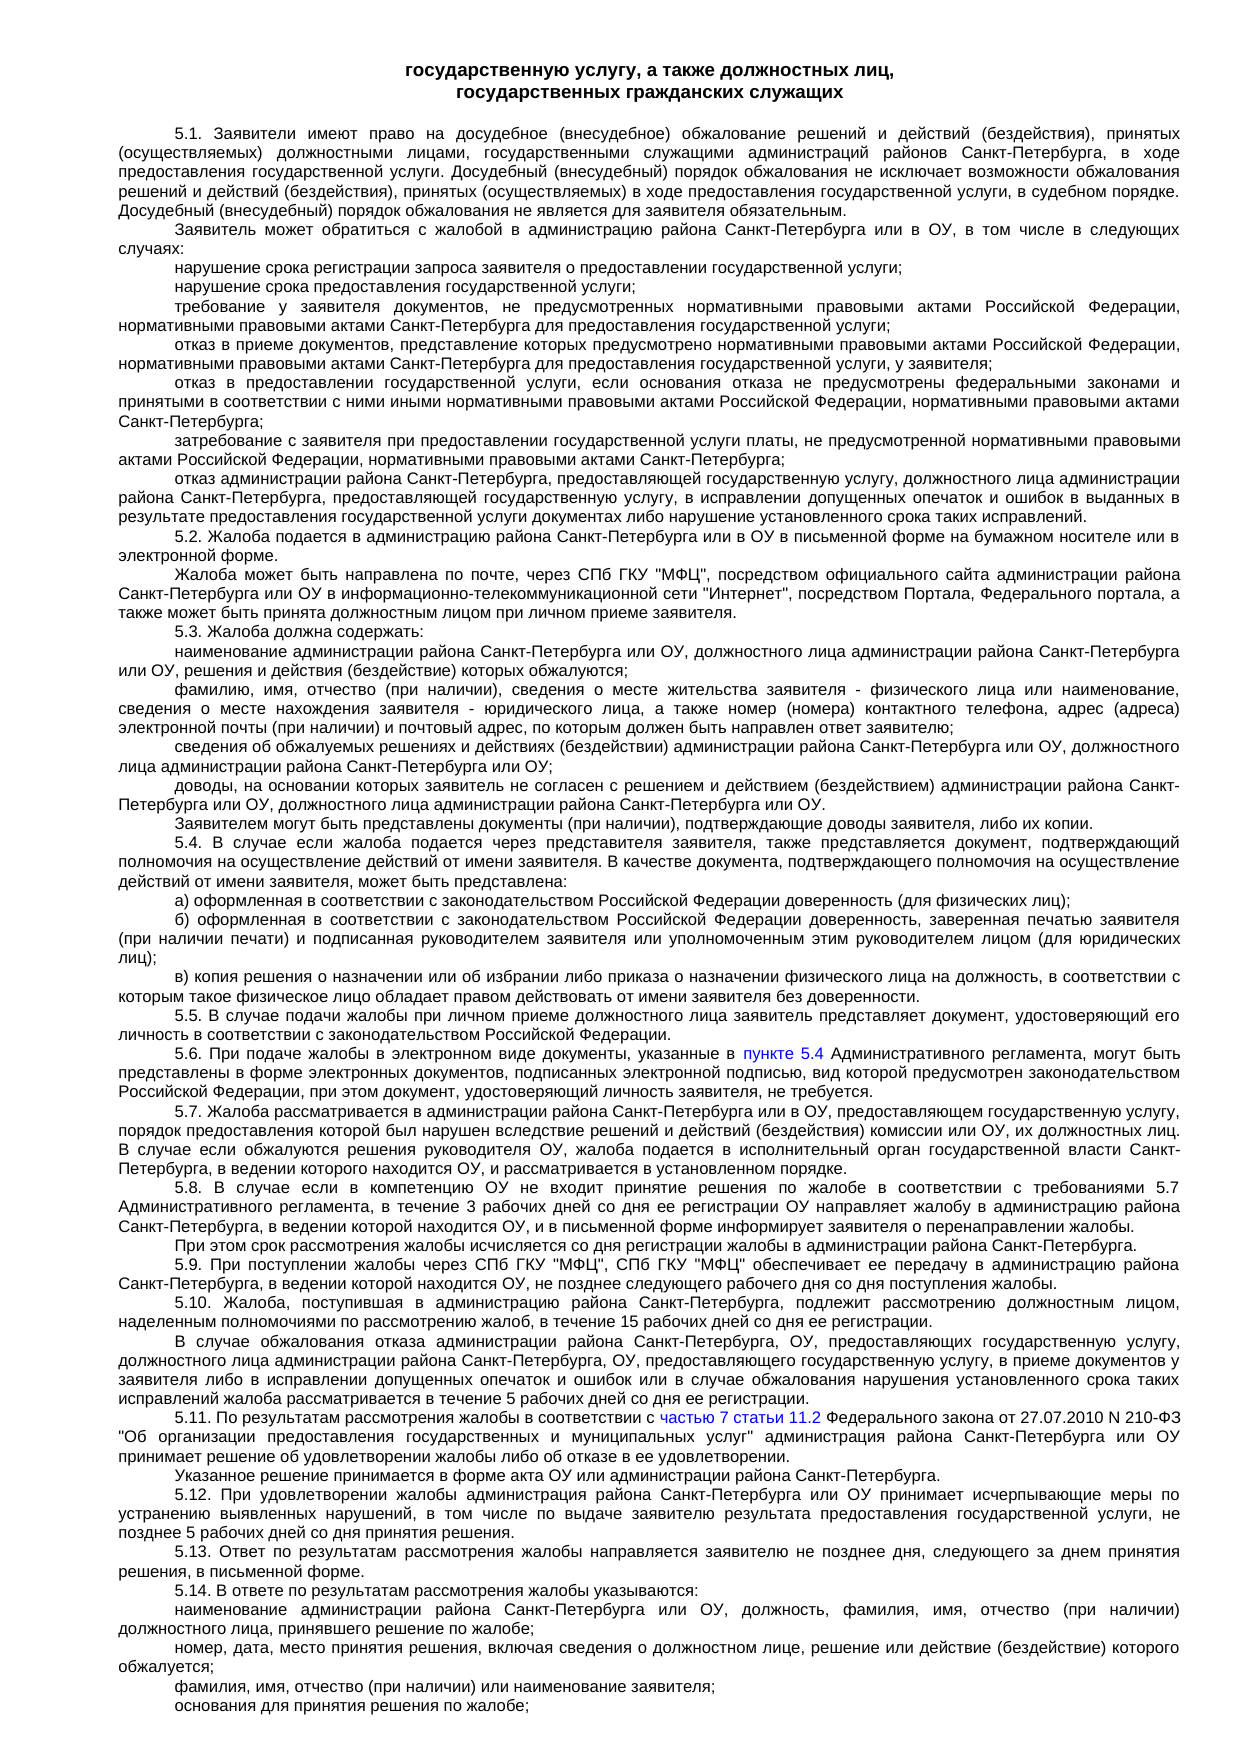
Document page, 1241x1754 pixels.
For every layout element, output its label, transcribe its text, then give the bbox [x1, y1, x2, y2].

text В случае обжалования отказа администрации района Санкт-Петербурга, ОУ, предоставляющих государственную услугу, должностного лица администрации района Санкт-Петербурга, ОУ, предоставляющего государственную услугу, в приеме документов у заявителя либо в исправлении допущенных опечаток и ошибок или в случае обжалования нарушения установленного срока таких исправлений жалоба рассматривается в течение 5 рабочих дней со дня ее регистрации. [118, 1331, 1181, 1408]
text 5.2. Жалоба подается в администрацию района Санкт-Петербурга или в ОУ в письменной форме на бумажном носителе или в электронной форме. [118, 526, 1181, 565]
text 5.11. По результатам рассмотрения жалобы в соответствии с частью 7 статьи 11.2 Федерального закона от 27.07.2010 N 210-ФЗ "Об организации предоставления государственных и муниципальных услуг" администрация района Санкт-Петербурга или ОУ принимает решение об удовлетворении жалобы либо об отказе в ее удовлетворении. [118, 1408, 1181, 1466]
text нарушение срока предоставления государственной услуги; [118, 277, 1181, 296]
text При этом срок рассмотрения жалобы исчисляется со дня регистрации жалобы в администрации района Санкт-Петербурга. [118, 1236, 1181, 1255]
text в) копия решения о назначении или об избрании либо приказа о назначении физического лица на должность, в соответствии с которым такое физическое лицо обладает правом действовать от имени заявителя без доверенности. [118, 967, 1181, 1006]
text 5.10. Жалоба, поступившая в администрацию района Санкт-Петербурга, подлежит рассмотрению должностным лицом, наделенным полномочиями по рассмотрению жалоб, в течение 15 рабочих дней со дня ее регистрации. [118, 1293, 1181, 1331]
text б) оформленная в соответствии с законодательством Российской Федерации доверенность, заверенная печатью заявителя (при наличии печати) и подписанная руководителем заявителя или уполномоченным этим руководителем лицом (для юридических лиц); [118, 910, 1181, 967]
text 5.12. При удовлетворении жалобы администрация района Санкт-Петербурга или ОУ принимает исчерпывающие меры по устранению выявленных нарушений, в том числе по выдаче заявителю результата предоставления государственной услуги, не позднее 5 рабочих дней со дня принятия решения. [118, 1485, 1181, 1542]
text Жалоба может быть направлена по почте, через СПб ГКУ "МФЦ", посредством официального сайта администрации района Санкт-Петербурга или ОУ в информационно-телекоммуникационной сети "Интернет", посредством Портала, Федерального портала, а также может быть принята должностным лицом при личном приеме заявителя. [118, 565, 1181, 622]
text 5.8. В случае если в компетенцию ОУ не входит принятие решения по жалобе в соответствии с требованиями 5.7 Административного регламента, в течение 3 рабочих дней со дня ее регистрации ОУ направляет жалобу в администрацию района Санкт-Петербурга, в ведении которой находится ОУ, и в письменной форме информирует заявителя о перенаправлении жалобы. [118, 1178, 1181, 1236]
text требование у заявителя документов, не предусмотренных нормативными правовыми актами Российской Федерации, нормативными правовыми актами Санкт-Петербурга для предоставления государственной услуги; [118, 296, 1181, 335]
text 5.3. Жалоба должна содержать: [118, 622, 1181, 641]
text отказ в приеме документов, представление которых предусмотрено нормативными правовыми актами Российской Федерации, нормативными правовыми актами Санкт-Петербурга для предоставления государственной услуги, у заявителя; [118, 335, 1181, 373]
text наименование администрации района Санкт-Петербурга или ОУ, должность, фамилия, имя, отчество (при наличии) должностного лица, принявшего решение по жалобе; [118, 1600, 1181, 1638]
text 5.13. Ответ по результатам рассмотрения жалобы направляется заявителю не позднее дня, следующего за днем принятия решения, в письменной форме. [118, 1542, 1181, 1581]
text Указанное решение принимается в форме акта ОУ или администрации района Санкт-Петербурга. [118, 1466, 1181, 1485]
text 5.9. При поступлении жалобы через СПб ГКУ "МФЦ", СПб ГКУ "МФЦ" обеспечивает ее передачу в администрацию района Санкт-Петербурга, в ведении которой находится ОУ, не позднее следующего рабочего дня со дня поступления жалобы. [118, 1255, 1181, 1293]
text 5.5. В случае подачи жалобы при личном приеме должностного лица заявитель представляет документ, удостоверяющий его личность в соответствии с законодательством Российской Федерации. [118, 1006, 1181, 1044]
text основания для принятия решения по жалобе; [118, 1696, 1181, 1715]
text затребование с заявителя при предоставлении государственной услуги платы, не предусмотренной нормативными правовыми актами Российской Федерации, нормативными правовыми актами Санкт-Петербурга; [118, 431, 1181, 469]
text а) оформленная в соответствии с законодательством Российской Федерации доверенность (для физических лиц); [118, 891, 1181, 910]
text 5.14. В ответе по результатам рассмотрения жалобы указываются: [118, 1581, 1181, 1600]
text фамилию, имя, отчество (при наличии), сведения о месте жительства заявителя - физического лица или наименование, сведения о месте нахождения заявителя - юридического лица, а также номер (номера) контактного телефона, адрес (адреса) электронной почты (при наличии) и почтовый адрес, по которым должен быть направлен ответ заявителю; [118, 680, 1181, 737]
text фамилия, имя, отчество (при наличии) или наименование заявителя; [118, 1676, 1181, 1696]
text нарушение срока регистрации запроса заявителя о предоставлении государственной услуги; [118, 258, 1181, 277]
text Заявителем могут быть представлены документы (при наличии), подтверждающие доводы заявителя, либо их копии. [118, 814, 1181, 833]
title государственных гражданских служащих [118, 81, 1181, 102]
text отказ администрации района Санкт-Петербурга, предоставляющей государственную услугу, должностного лица администрации района Санкт-Петербурга, предоставляющей государственную услугу, в исправлении допущенных опечаток и ошибок в выданных в результате предоставления государственной услуги документах либо нарушение установленного срока таких исправлений. [118, 469, 1181, 526]
text 5.4. В случае если жалоба подается через представителя заявителя, также представляется документ, подтверждающий полномочия на осуществление действий от имени заявителя. В качестве документа, подтверждающего полномочия на осуществление действий от имени заявителя, может быть представлена: [118, 833, 1181, 891]
text Заявитель может обратиться с жалобой в администрацию района Санкт-Петербурга или в ОУ, в том числе в следующих случаях: [118, 220, 1181, 258]
text 5.1. Заявители имеют право на досудебное (внесудебное) обжалование решений и действий (бездействия), принятых (осуществляемых) должностными лицами, государственными служащими администраций районов Санкт-Петербурга, в ходе предоставления государственной услуги. Досудебный (внесудебный) порядок обжалования не исключает возможности обжалования решений и действий (бездействия), принятых (осуществляемых) в ходе предоставления государственной услуги, в судебном порядке. Досудебный (внесудебный) порядок обжалования не является для заявителя обязательным. [118, 124, 1181, 220]
title государственную услугу, а также должностных лиц, [118, 59, 1181, 81]
text отказ в предоставлении государственной услуги, если основания отказа не предусмотрены федеральными законами и принятыми в соответствии с ними иными нормативными правовыми актами Российской Федерации, нормативными правовыми актами Санкт-Петербурга; [118, 373, 1181, 431]
text доводы, на основании которых заявитель не согласен с решением и действием (бездействием) администрации района Санкт-Петербурга или ОУ, должностного лица администрации района Санкт-Петербурга или ОУ. [118, 776, 1181, 814]
text сведения об обжалуемых решениях и действиях (бездействии) администрации района Санкт-Петербурга или ОУ, должностного лица администрации района Санкт-Петербурга или ОУ; [118, 737, 1181, 776]
text 5.6. При подаче жалобы в электронном виде документы, указанные в пункте 5.4 Административного регламента, могут быть представлены в форме электронных документов, подписанных электронной подписью, вид которой предусмотрен законодательством Российской Федерации, при этом документ, удостоверяющий личность заявителя, не требуется. [118, 1044, 1181, 1101]
text номер, дата, место принятия решения, включая сведения о должностном лице, решение или действие (бездействие) которого обжалуется; [118, 1638, 1181, 1676]
text наименование администрации района Санкт-Петербурга или ОУ, должностного лица администрации района Санкт-Петербурга или ОУ, решения и действия (бездействие) которых обжалуются; [118, 641, 1181, 680]
text 5.7. Жалоба рассматривается в администрации района Санкт-Петербурга или в ОУ, предоставляющем государственную услугу, порядок предоставления которой был нарушен вследствие решений и действий (бездействия) комиссии или ОУ, их должностных лиц. В случае если обжалуются решения руководителя ОУ, жалоба подается в исполнительный орган государственной власти Санкт-Петербурга, в ведении которого находится ОУ, и рассматривается в установленном порядке. [118, 1101, 1181, 1178]
